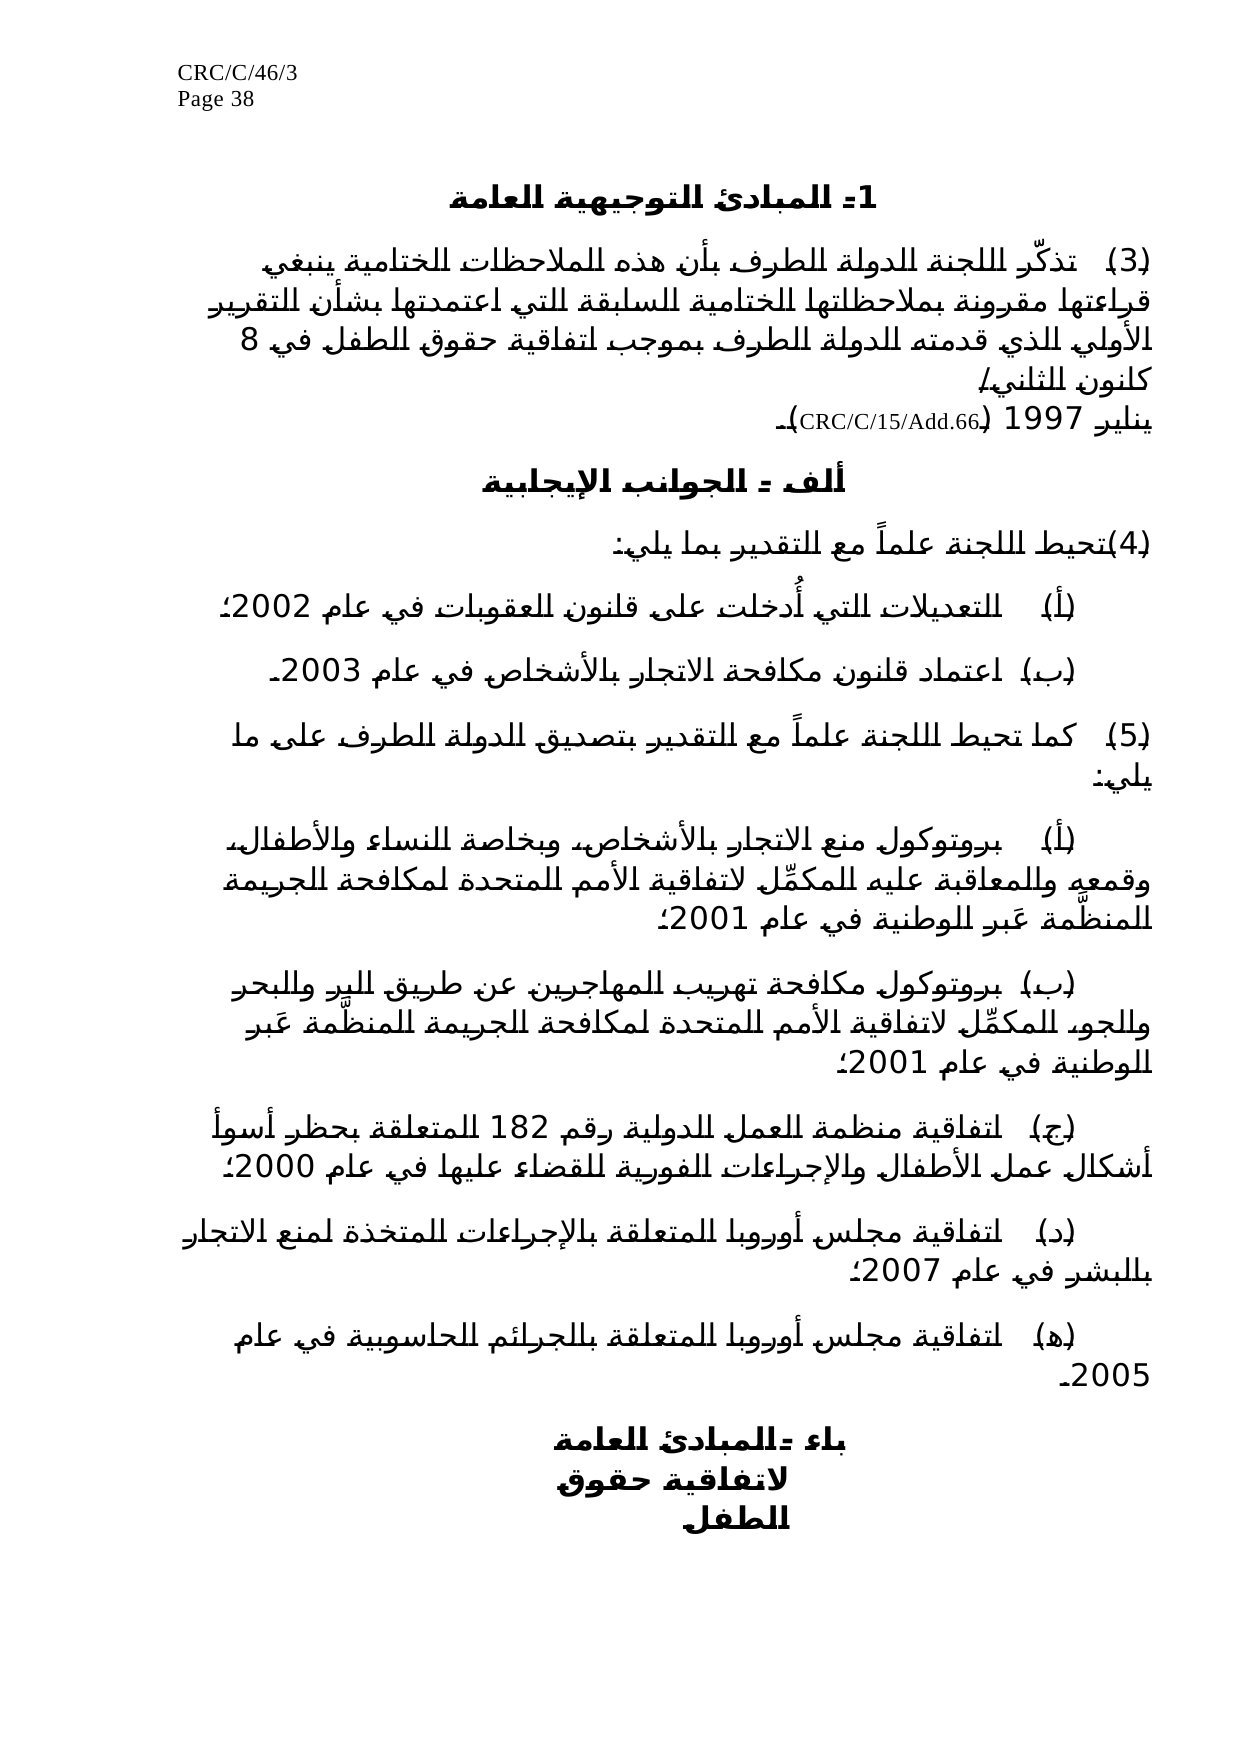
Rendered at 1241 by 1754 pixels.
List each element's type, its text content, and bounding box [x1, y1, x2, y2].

text باء - المبادئ العامة لاتفاقية حقوق الطفل (المواد 2 و3 و6 و12 من الاتفاقية) [460, 1419, 846, 1538]
text (أ) التعديلات التي أُدخلت على قانون العقوبات في عام 2002؛ [177, 586, 1152, 625]
text (ب) اعتماد قانون مكافحة الاتجار بالأشخاص في عام 2003. [177, 650, 1152, 690]
text ألف - الجوانب الإيجابية [177, 461, 1152, 500]
text (4) تحيط اللجنة علماً مع التقدير بما يلي: [177, 523, 1152, 563]
text 1- المبادئ التوجيهية العامة [177, 177, 1152, 217]
text (أ) بروتوكول منع الاتجار بالأشخاص، وبخاصة النساء والأطفال، وقمعه والمعاقبة عليه المكمِّل لاتفاقية الأمم المتحدة لمكافحة الجريمة المنظَّمة عَبر الوطنية في عام 2001؛ [177, 819, 1152, 938]
text (3) تذكّّر اللجنة الدولة الطرف بأن هذه الملاحظات الختامية ينبغي قراءتها مقرونة بملاحظاتها الختامية السابقة التي اعتمدتها بشأن التقرير الأولي الذي قدمته الدولة الطرف بموجب اتفاقية حقوق الطفل في 8 كانون الثاني/ يناير 1997 (CRC/C/15/Add.66). [177, 240, 1152, 438]
text (5) كما تحيط اللجنة علماً مع التقدير بتصديق الدولة الطرف على ما يلي: [177, 715, 1152, 794]
text (د) اتفاقية مجلس أوروبا المتعلقة بالإجراءات المتخذة لمنع الاتجار بالبشر في عام 2007؛ [177, 1211, 1152, 1290]
text (ج) اتفاقية منظمة العمل الدولية رقم 182 المتعلقة بحظر أسوأ أشكال عمل الأطفال والإجراءات الفورية للقضاء عليها في عام 2000؛ [177, 1106, 1152, 1186]
text (ﻫ) اتفاقية مجلس أوروبا المتعلقة بالجرائم الحاسوبية في عام 2005. [177, 1315, 1152, 1394]
text (ب) بروتوكول مكافحة تهريب المهاجرين عن طريق البر والبحر والجو، المكمِّل لاتفاقية الأمم المتحدة لمكافحة الجريمة المنظَّمة عَبر الوطنية في عام 2001؛ [177, 963, 1152, 1081]
